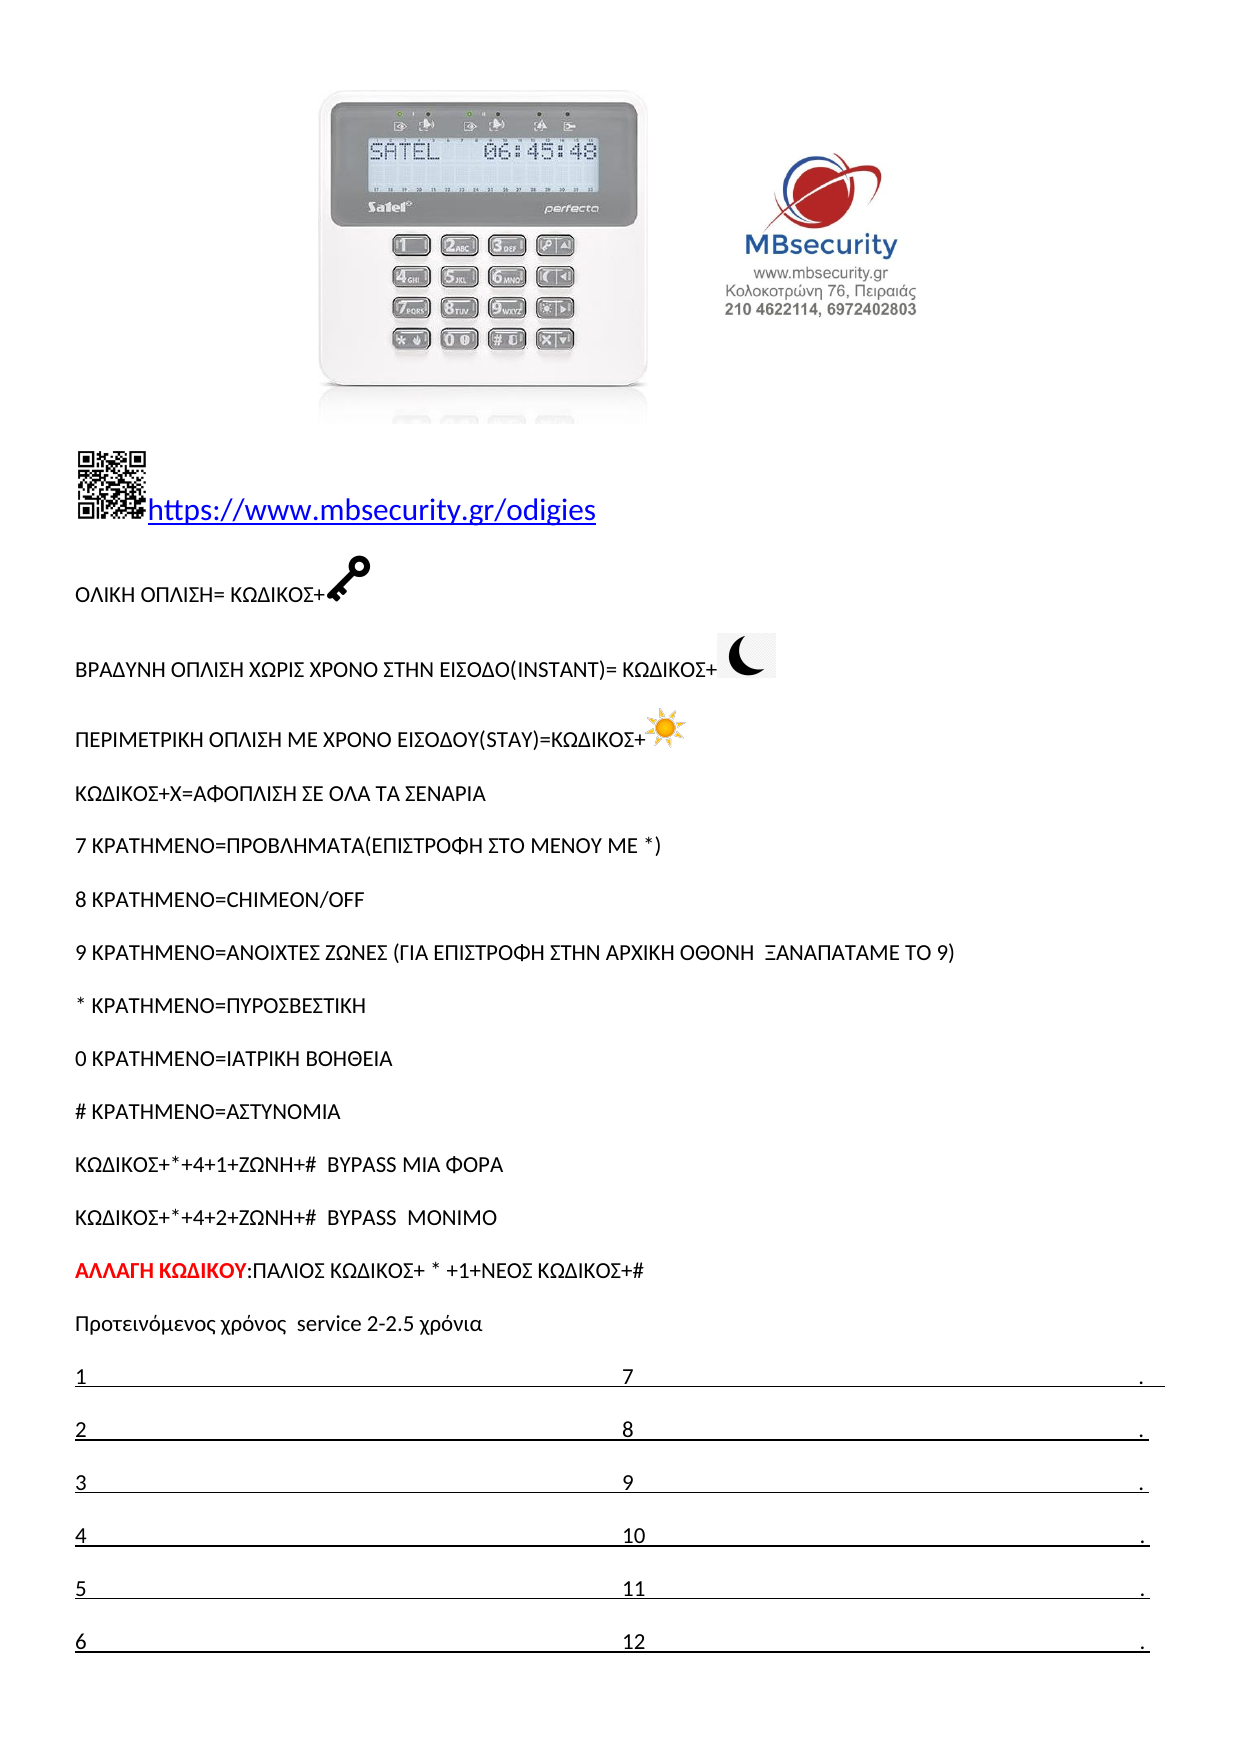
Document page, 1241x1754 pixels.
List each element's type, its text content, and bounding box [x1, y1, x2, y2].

text 2 8 . [75, 1415, 1165, 1443]
text 0 ΚΡΑΤΗΜΕΝΟ=ΙΑΤΡΙΚΗ ΒΟΗΘΕΙΑ [75, 1044, 1165, 1072]
text ΚΩΔΙΚΟΣ+Χ=ΑΦΟΠΛΙΣΗ ΣΕ ΟΛΑ ΤΑ ΣΕΝΑΡΙΑ [75, 779, 1165, 807]
text # ΚΡΑΤΗΜΕΝΟ=ΑΣΤΥΝΟΜΙΑ [75, 1097, 1165, 1125]
text ΚΩΔΙΚΟΣ+*+4+2+ΖΩΝΗ+# BYPASS ΜΟΝΙΜΟ [75, 1203, 1165, 1231]
text 5 11 . [75, 1574, 1165, 1602]
picture [75, 448, 148, 521]
text ΟΛΙΚΗ ΟΠΛΙΣΗ= KΩΔΙΚΟΣ+ [75, 555, 1165, 609]
text https://www.mbsecurity.gr/odigies [75, 448, 1165, 528]
text 4 10 . [75, 1521, 1165, 1549]
picture [645, 708, 686, 748]
text 6 12 . [75, 1627, 1165, 1655]
picture [717, 633, 776, 678]
text ΚΩΔΙΚΟΣ+*+4+1+ΖΩΝΗ+# BYPASS ΜΙΑ ΦΟΡΑ [75, 1150, 1165, 1178]
text 3 9 . [75, 1468, 1165, 1496]
text 7 ΚΡΑΤΗΜΕΝΟ=ΠΡΟΒΛΗΜΑΤΑ(ΕΠΙΣΤΡΟΦΗ ΣΤΟ ΜΕΝΟΥ ΜΕ *) [75, 832, 1165, 860]
text 1 7 . [75, 1362, 1165, 1386]
text 8 ΚΡΑΤΗΜΕΝΟ=CHIMEON/OFF [75, 885, 1165, 913]
text * ΚΡΑΤΗΜΕΝΟ=ΠΥΡΟΣΒΕΣΤΙΚΗ [75, 991, 1165, 1019]
text Προτεινόμενος χρόνος service 2-2.5 χρόνια [75, 1309, 1165, 1337]
text ΑΛΛΑΓΗ ΚΩΔΙΚΟΥ:ΠΑΛΙΟΣ KΩΔΙΚΟΣ+ * +1+ΝΕΟΣ ΚΩΔΙΚΟΣ+# [75, 1256, 1165, 1284]
picture [318, 75, 997, 424]
text ΒΡΑΔΥΝΗ ΟΠΛΙΣΗ ΧΩΡΙΣ ΧΡΟΝΟ ΣΤΗΝ ΕΙΣΟΔΟ(INSTANT)= ΚΩΔΙΚΟΣ+ [75, 634, 1165, 683]
text ΠΕΡΙΜΕΤΡΙΚΗ ΟΠΛΙΣΗ ΜΕ ΧΡΟΝΟ ΕΙΣΟΔΟΥ(STAY)=ΚΩΔΙΚΟΣ+ [75, 708, 1165, 754]
picture [324, 554, 373, 603]
text 9 ΚΡΑΤΗΜΕΝΟ=ΑΝΟΙΧΤΕΣ ΖΩΝΕΣ (ΓΙΑ ΕΠΙΣΤΡΟΦΗ ΣΤΗΝ ΑΡΧΙΚΗ ΟΘΟΝΗ ΞΑΝΑΠΑΤΑΜΕ ΤΟ 9) [75, 938, 1165, 966]
